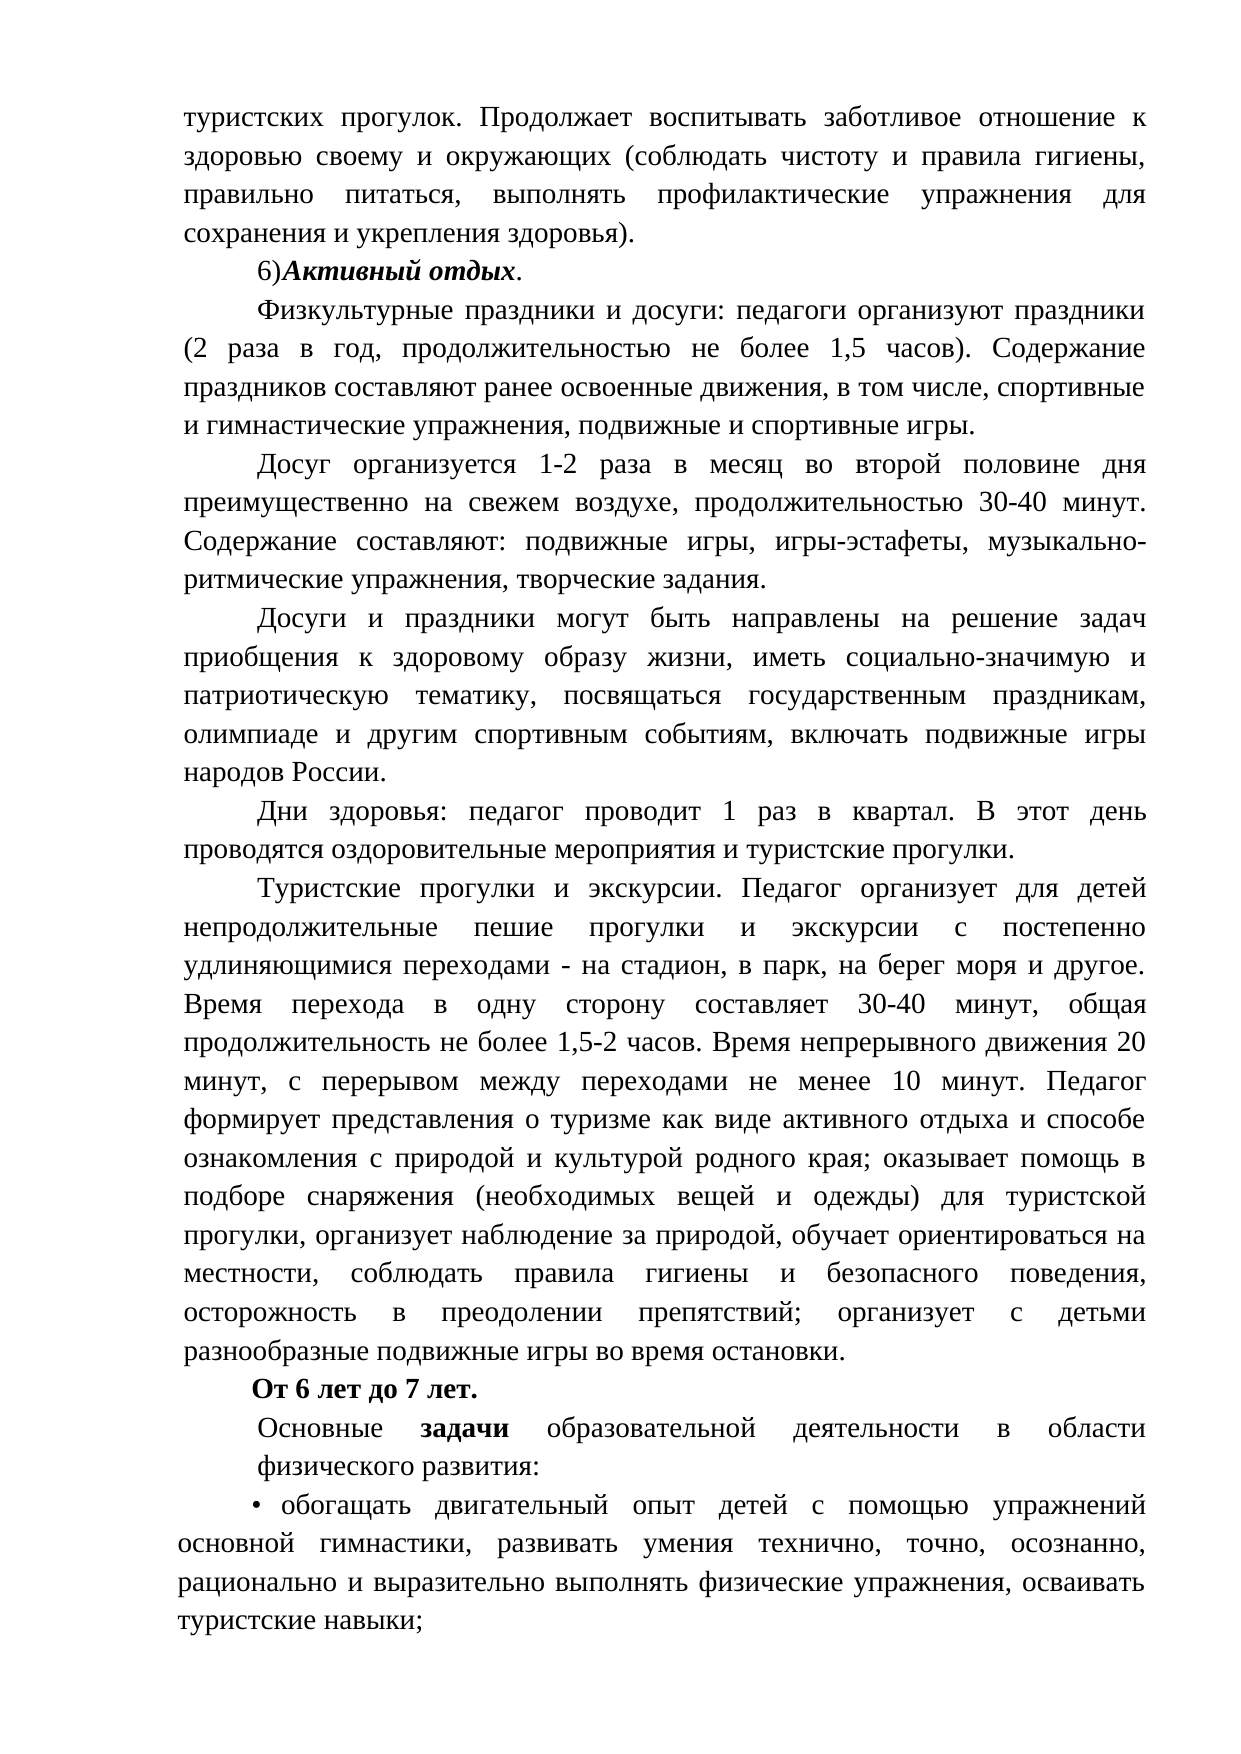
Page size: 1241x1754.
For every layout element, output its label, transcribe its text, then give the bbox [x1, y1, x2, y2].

text Досуг организуется 1-2 раза в месяц во второй половине дня преимущественно на свежем воздухе, продолжительностью 30-40 минут. Содержание составляют: подвижные игры, игры-эстафеты, музыкально- ритмические упражнения, творческие задания. [183, 446, 1147, 595]
list обогащать двигательный опыт детей с помощью упражнений основной гимнастики, развивать умения технично, точно, осознанно, рационально и выразительно выполнять физические упражнения, осваивать туристские навыки; [177, 1487, 1146, 1636]
text Досуги и праздники могут быть направлены на решение задач приобщения к здоровому образу жизни, иметь социально-значимую и патриотическую тематику, посвящаться государственным праздникам, олимпиаде и другим спортивным событиям, включать подвижные игры народов России. [183, 600, 1146, 788]
subtitle От 6 лет до 7 лет. [251, 1372, 1178, 1405]
text туристских прогулок. Продолжает воспитывать заботливое отношение к здоровью своему и окружающих (соблюдать чистоту и правила гигиены, правильно питаться, выполнять профилактические упражнения для сохранения и укрепления здоровья). [183, 99, 1146, 248]
text Дни здоровья: педагог проводит 1 раз в квартал. В этот день проводятся оздоровительные мероприятия и туристские прогулки. [183, 793, 1147, 865]
text Физкультурные праздники и досуги: педагоги организуют праздники (2 раза в год, продолжительностью не более 1,5 часов). Содержание праздников составляют ранее освоенные движения, в том числе, спортивные и гимнастические упражнения, подвижные и спортивные игры. [183, 292, 1146, 441]
subtitle Активный отдых. [257, 253, 1178, 287]
text Туристские прогулки и экскурсии. Педагог организует для детей непродолжительные пешие прогулки и экскурсии с постепенно удлиняющимися переходами - на стадион, в парк, на берег моря и другое. Время перехода в одну сторону составляет 30-40 минут, общая продолжительность не более 1,5-2 часов. Время непрерывного движения 20 минут, с перерывом между переходами не менее 10 минут. Педагог формирует представления о туризме как виде активного отдыха и способе ознакомления с природой и культурой родного края; оказывает помощь в подборе снаряжения (необходимых вещей и одежды) для туристской прогулки, организует наблюдение за природой, обучает ориентироваться на местности, соблюдать правила гигиены и безопасного поведения, осторожность в преодолении препятствий; организует с детьми разнообразные подвижные игры во время остановки. [183, 870, 1146, 1366]
text Основные задачи образовательной деятельности в области физического развития: [257, 1410, 1146, 1482]
